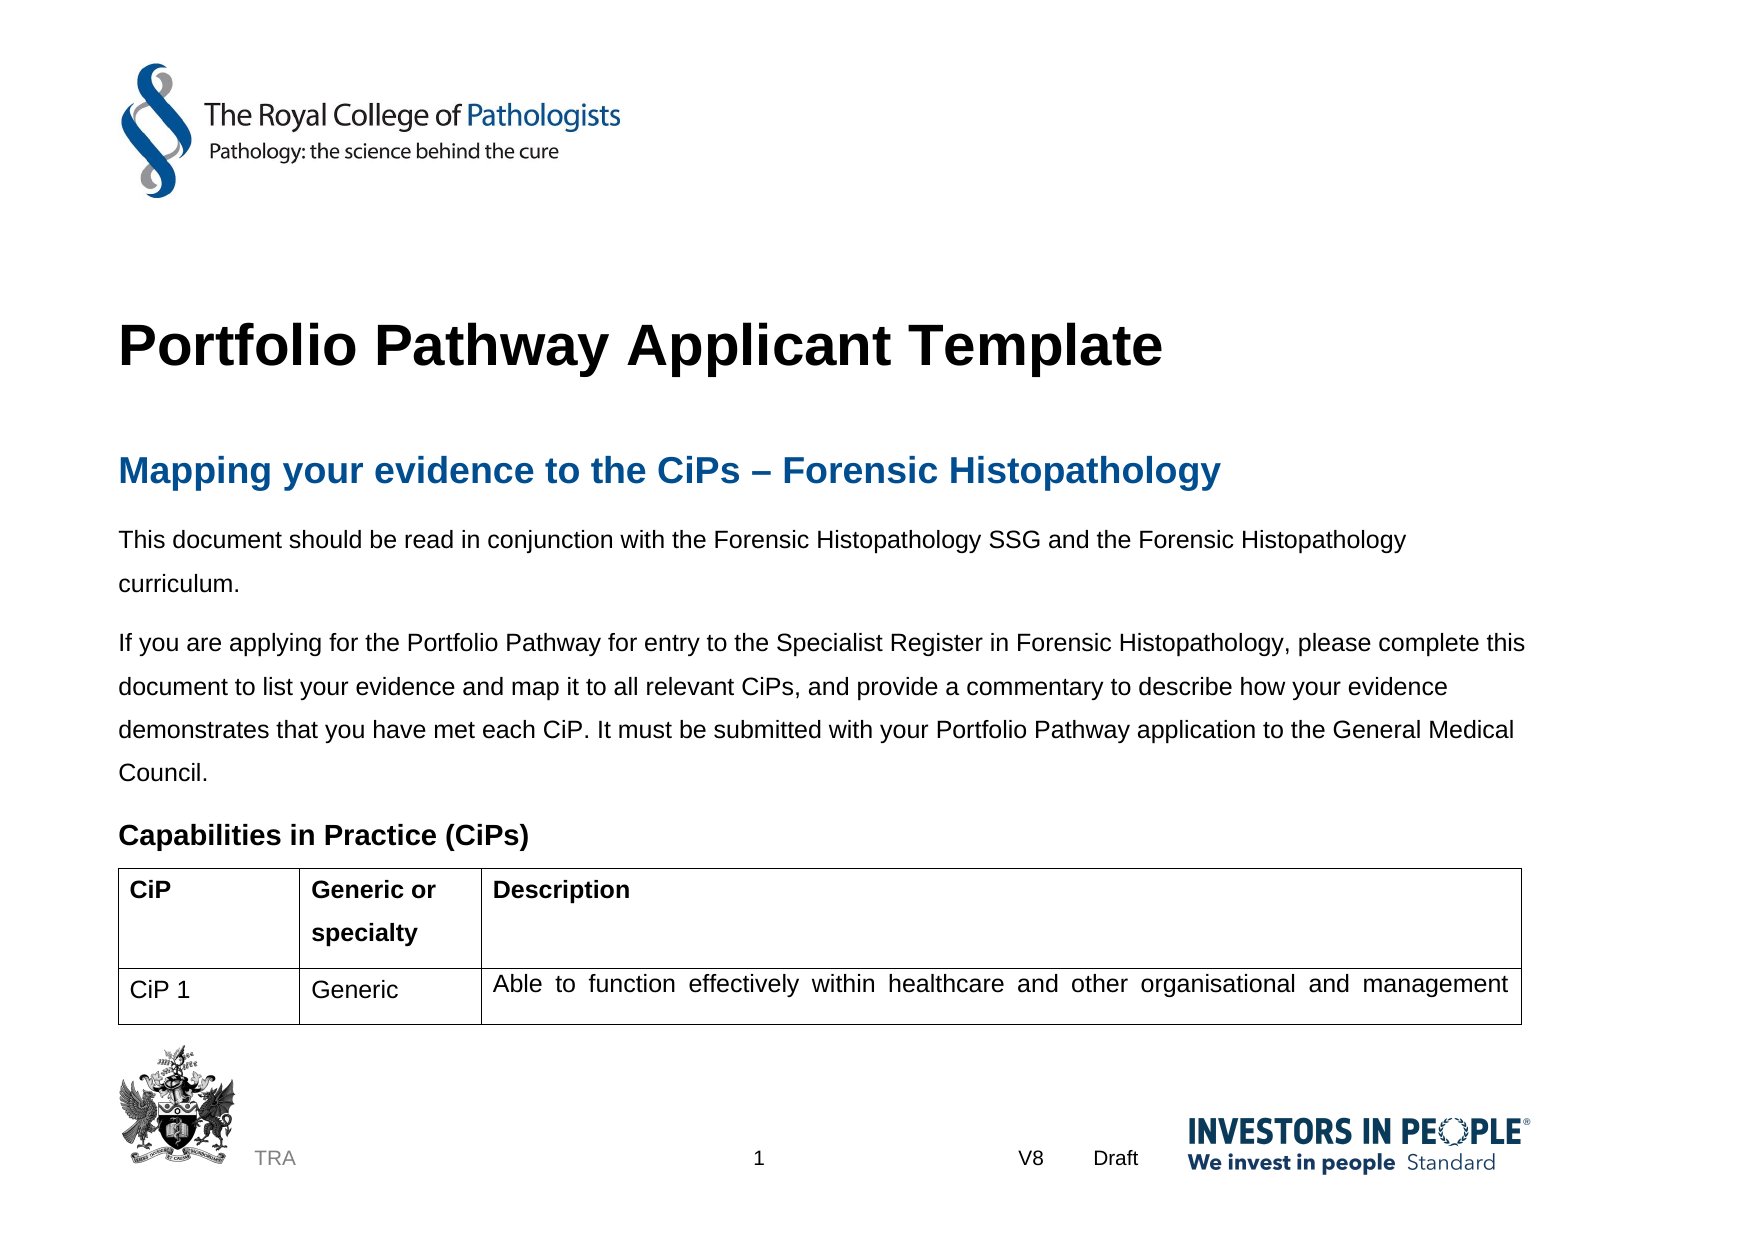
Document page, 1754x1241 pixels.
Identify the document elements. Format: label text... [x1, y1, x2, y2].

title This document should be read in conjunction with the Forensic Histopathology SSG and the Forensic Histopathology curriculum. [118, 526, 1532, 597]
title Capabilities in Practice (CiPs) [118, 818, 1532, 851]
subtitle Mapping your evidence to the CiPs – Forensic Histopathology [118, 448, 1532, 491]
title If you are applying for the Portfolio Pathway for entry to the Specialist Register in Forensic Histopathology, please complete this document to list your evidence and map it to all relevant CiPs, and provide a commentary to describe how your evidence demonstrates that you have met each CiP. It must be submitted with your Portfolio Pathway application to the General Medical Council. [118, 628, 1532, 787]
title Portfolio Pathway Applicant Template [118, 310, 1532, 377]
picture [118, 1043, 237, 1165]
picture [1182, 1109, 1533, 1180]
table_cell Generic [300, 969, 481, 1024]
table_header CiP [119, 869, 299, 967]
table_header Generic or specialty [300, 869, 481, 967]
table_cell Able to function effectively within healthcare and other organisational and management systems to deliver consistent high-quality patient care. [482, 969, 1521, 1024]
table_cell CiP 1 [119, 969, 299, 1024]
table_header Description [482, 869, 1521, 967]
